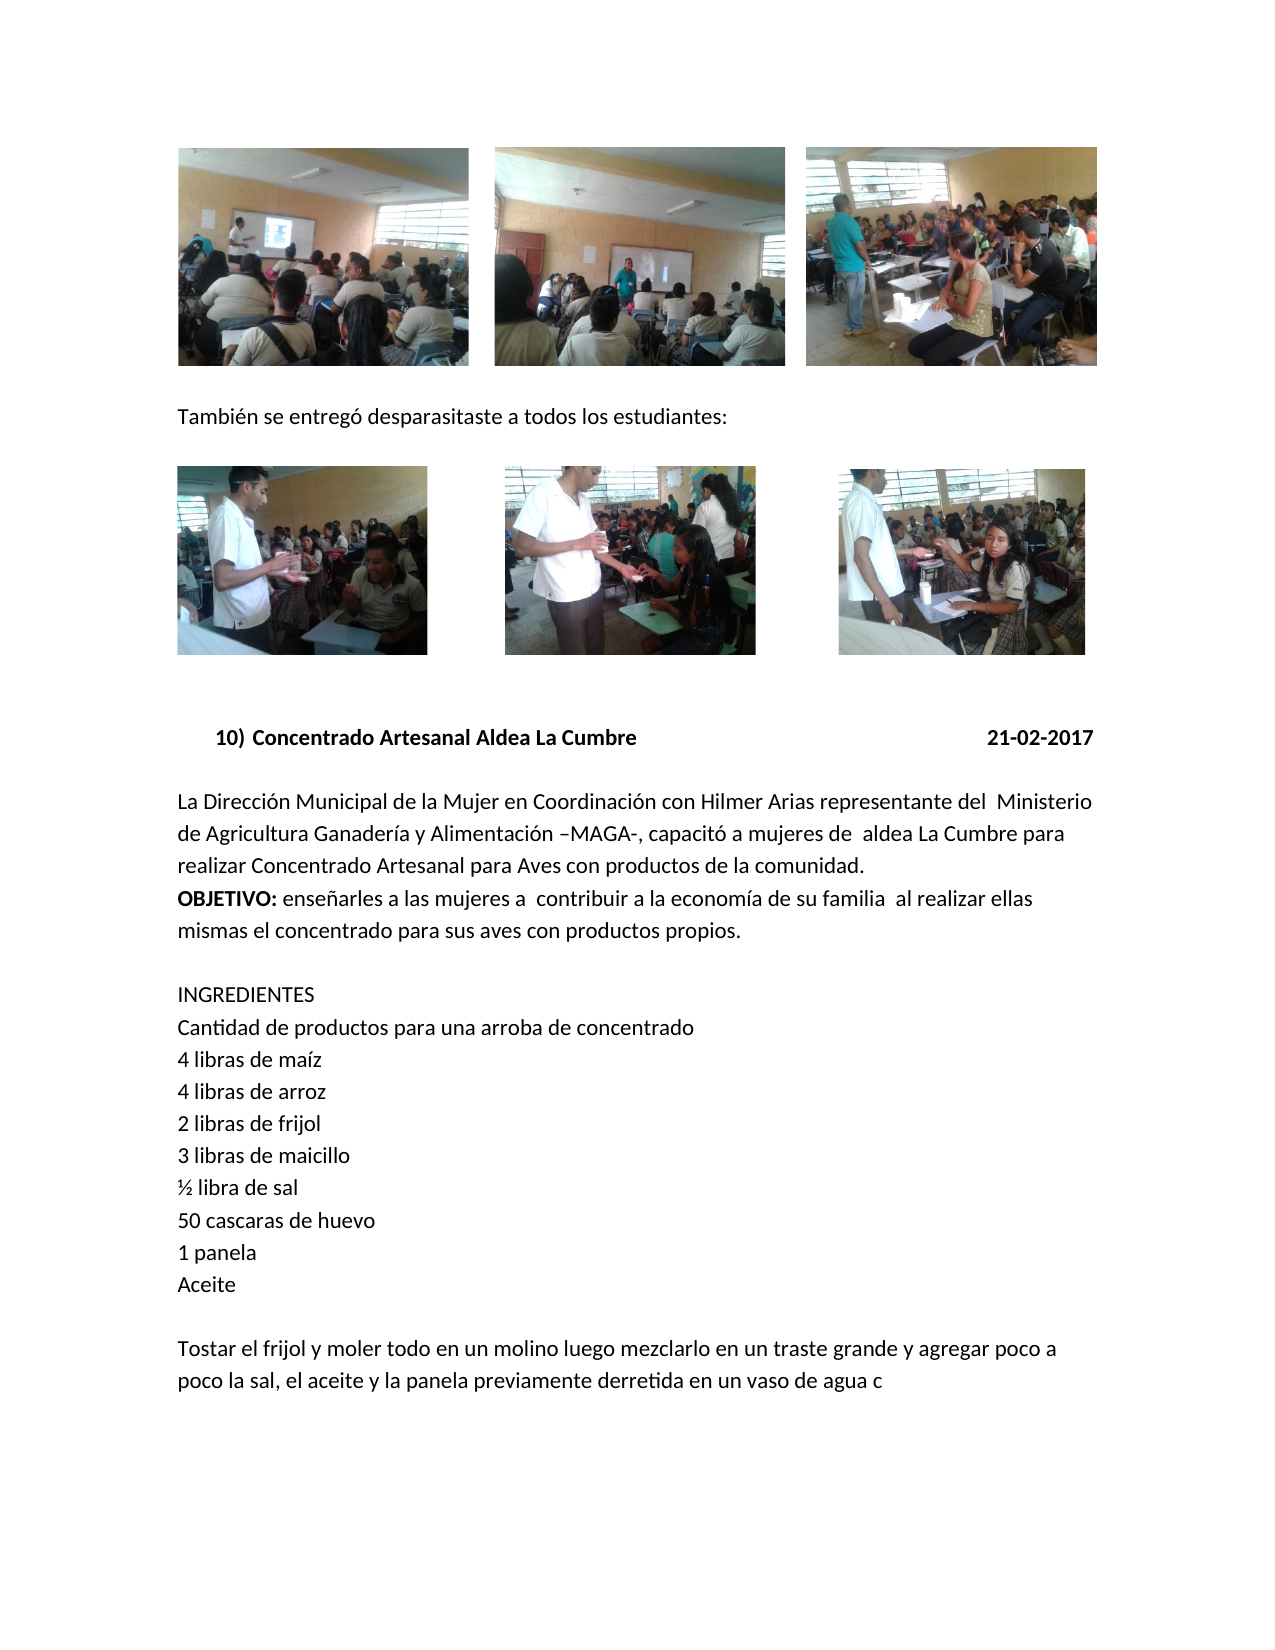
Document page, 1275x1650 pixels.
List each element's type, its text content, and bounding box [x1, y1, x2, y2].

text 3 libras de maicillo [177, 1141, 1098, 1169]
picture [178, 148, 469, 366]
text OBJETIVO: enseñarles a las mujeres a contribuir a la economía de su familia al realizar ellas mismas el concentrado para sus aves con productos propios. [177, 884, 1098, 944]
text Aceite [177, 1270, 1098, 1298]
text Cantidad de productos para una arroba de concentrado [177, 1013, 1098, 1041]
picture [838, 469, 1086, 655]
text 2 libras de frijol [177, 1109, 1098, 1137]
picture [177, 466, 428, 655]
picture [505, 466, 756, 655]
text ½ libra de sal [177, 1173, 1098, 1202]
text La Dirección Municipal de la Mujer en Coordinación con Hilmer Arias representante del Ministerio de Agricultura Ganadería y Alimentación –MAGA-, capacitó a mujeres de aldea La Cumbre para realizar Concentrado Artesanal para Aves con productos de la comunidad. [177, 787, 1098, 880]
text INGREDIENTES [177, 980, 1098, 1008]
picture [494, 147, 786, 366]
picture [806, 147, 1097, 366]
text Tostar el frijol y moler todo en un molino luego mezclarlo en un traste grande y agregar poco a poco la sal, el aceite y la panela previamente derretida en un vaso de agua c [177, 1334, 1098, 1395]
text 4 libras de maíz [177, 1045, 1098, 1073]
text 1 panela [177, 1238, 1098, 1266]
list Concentrado Artesanal Aldea La Cumbre 21-02-2017 [215, 723, 1098, 751]
text 50 cascaras de huevo [177, 1206, 1098, 1234]
text También se entregó desparasitaste a todos los estudiantes: [177, 402, 1098, 430]
text 4 libras de arroz [177, 1077, 1098, 1105]
